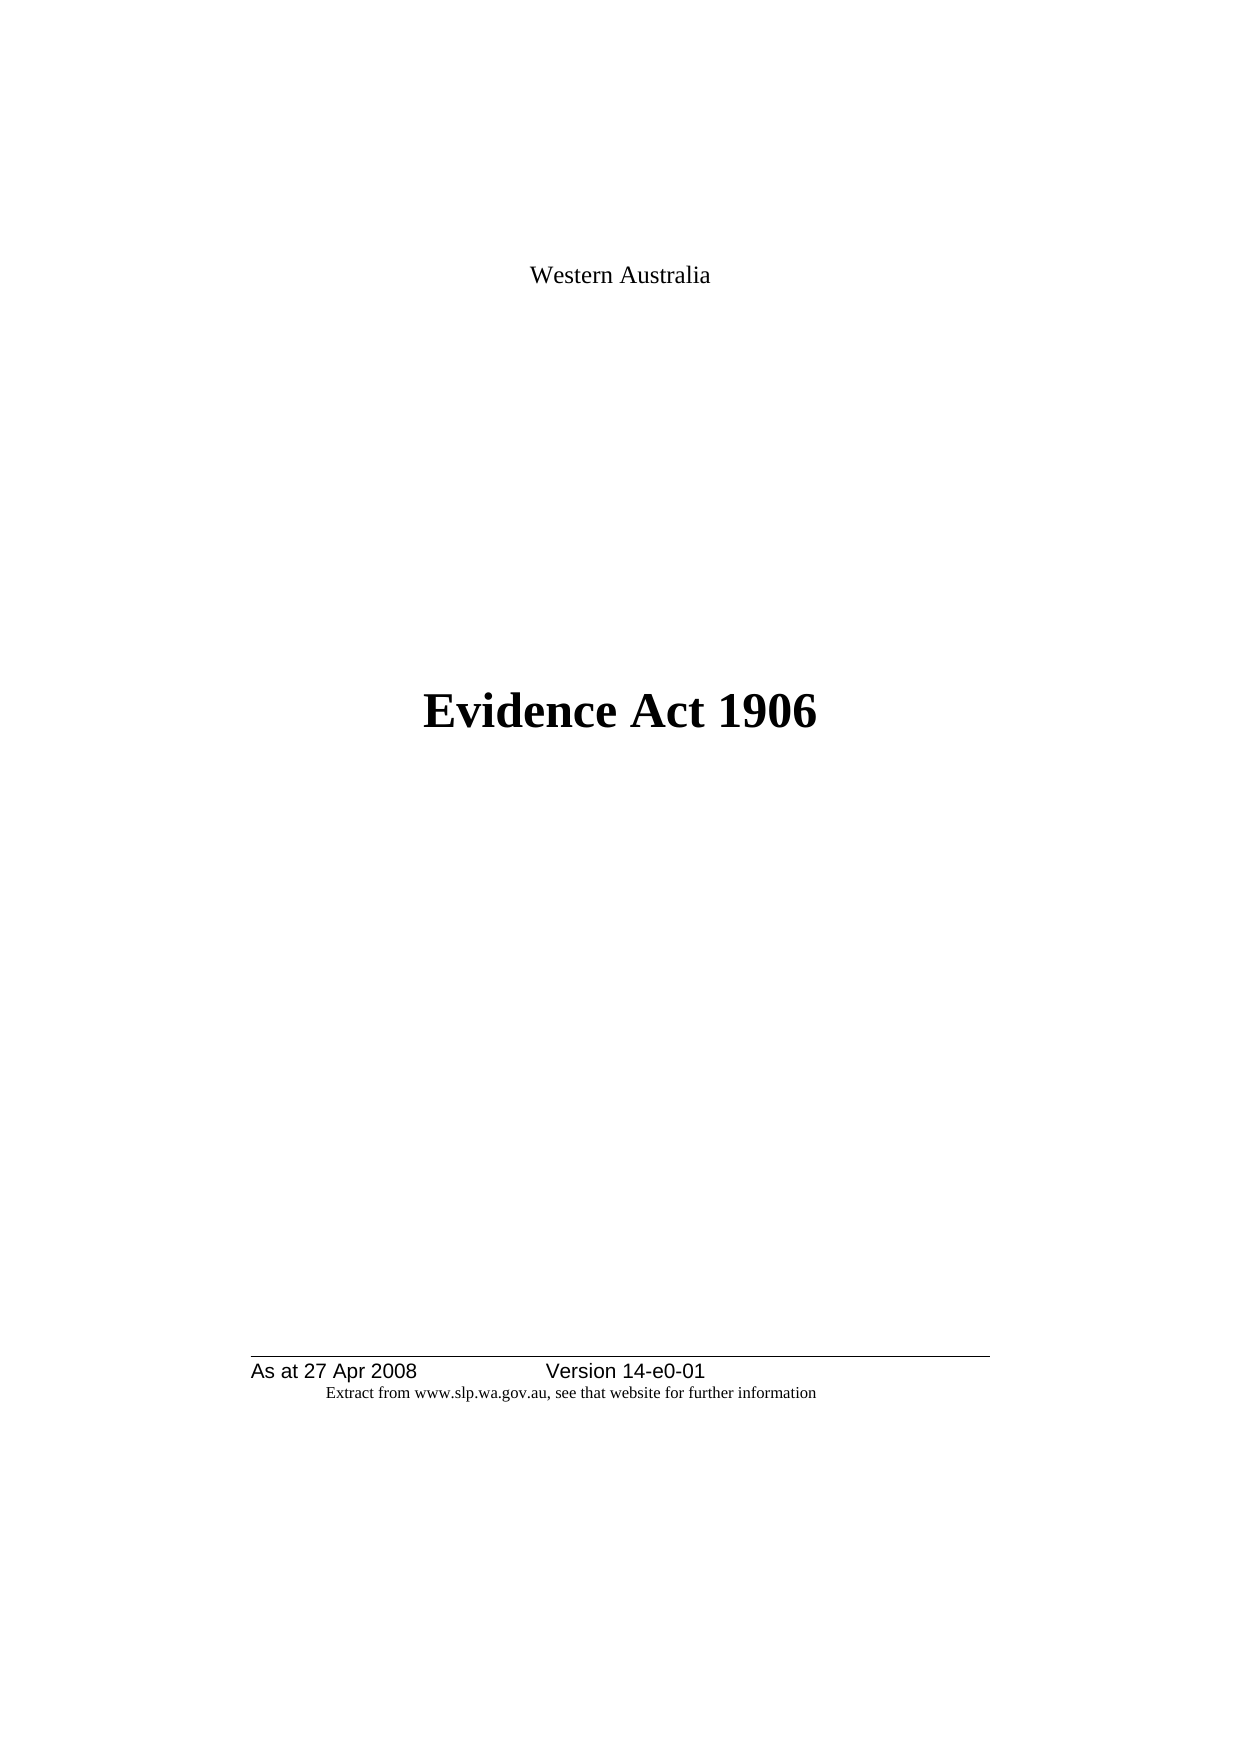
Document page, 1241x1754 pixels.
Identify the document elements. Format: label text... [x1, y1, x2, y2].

text Western Australia [251, 260, 990, 289]
text Evidence Act 1906 [251, 680, 990, 738]
